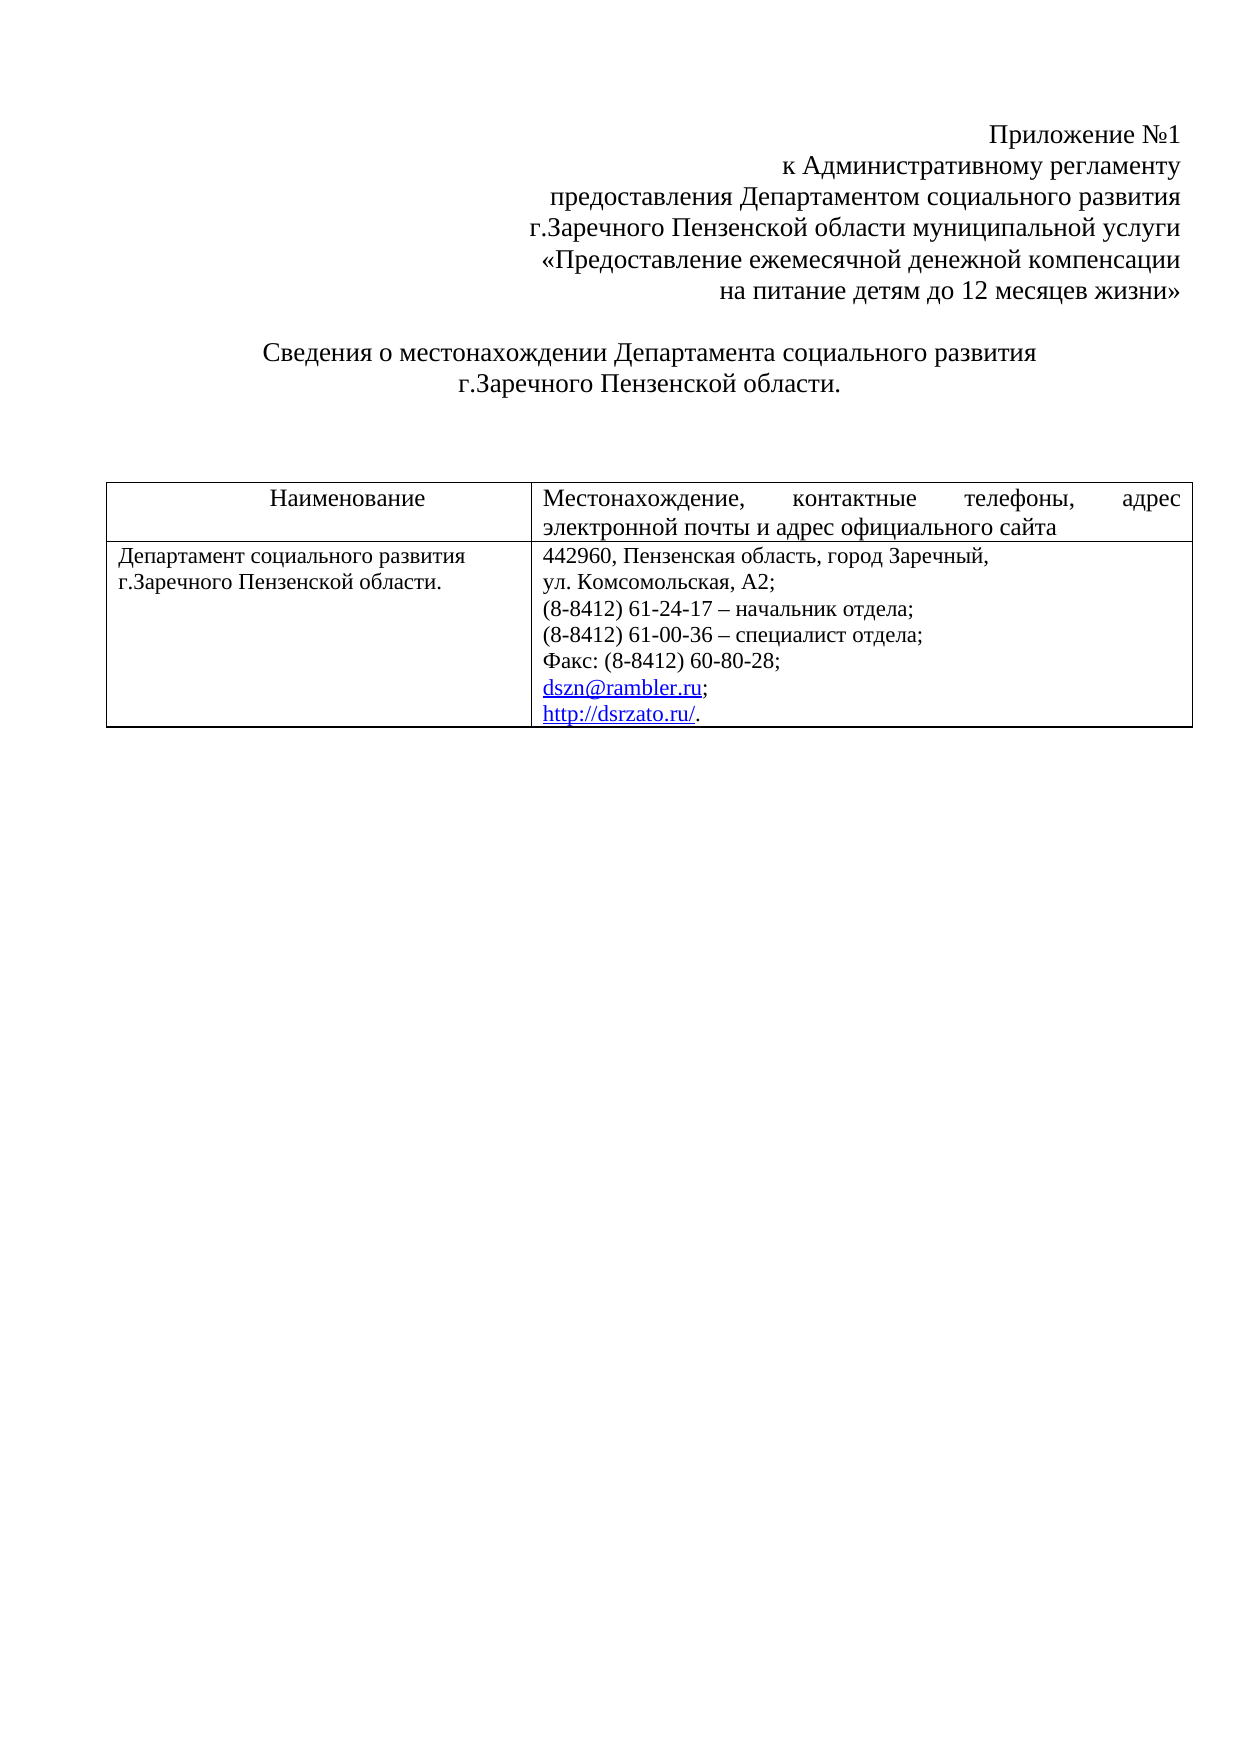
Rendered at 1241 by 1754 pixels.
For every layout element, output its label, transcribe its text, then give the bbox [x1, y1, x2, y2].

text г.Заречного Пензенской области. [118, 367, 1181, 398]
text г.Заречного Пензенской области муниципальной услуги [118, 212, 1181, 243]
text «Предоставление ежемесячной денежной компенсации [118, 243, 1181, 274]
text предоставления Департаментом социального развития [118, 180, 1181, 212]
table_cell Департамент социального развития г.Заречного Пензенской области. [107, 542, 531, 726]
table_header Наименование [107, 483, 531, 541]
text к Административному регламенту [118, 149, 1181, 180]
text Сведения о местонахождении Департамента социального развития [118, 336, 1181, 367]
text на питание детям до 12 месяцев жизни» [118, 274, 1181, 305]
text Приложение №1 [118, 118, 1181, 149]
table_header Местонахождение, контактные телефоны, адрес электронной почты и адрес официального сайта [532, 483, 1192, 541]
table_cell 442960, Пензенская область, город Заречный, ул. Комсомольская, А2; (8-8412) 61-24-17 – начальник отдела; (8-8412) 61-00-36 – специалист отдела; Факс: (8-8412) 60-80-28; dszn@rambler.ru; http://dsrzato.ru/. [532, 542, 1192, 726]
